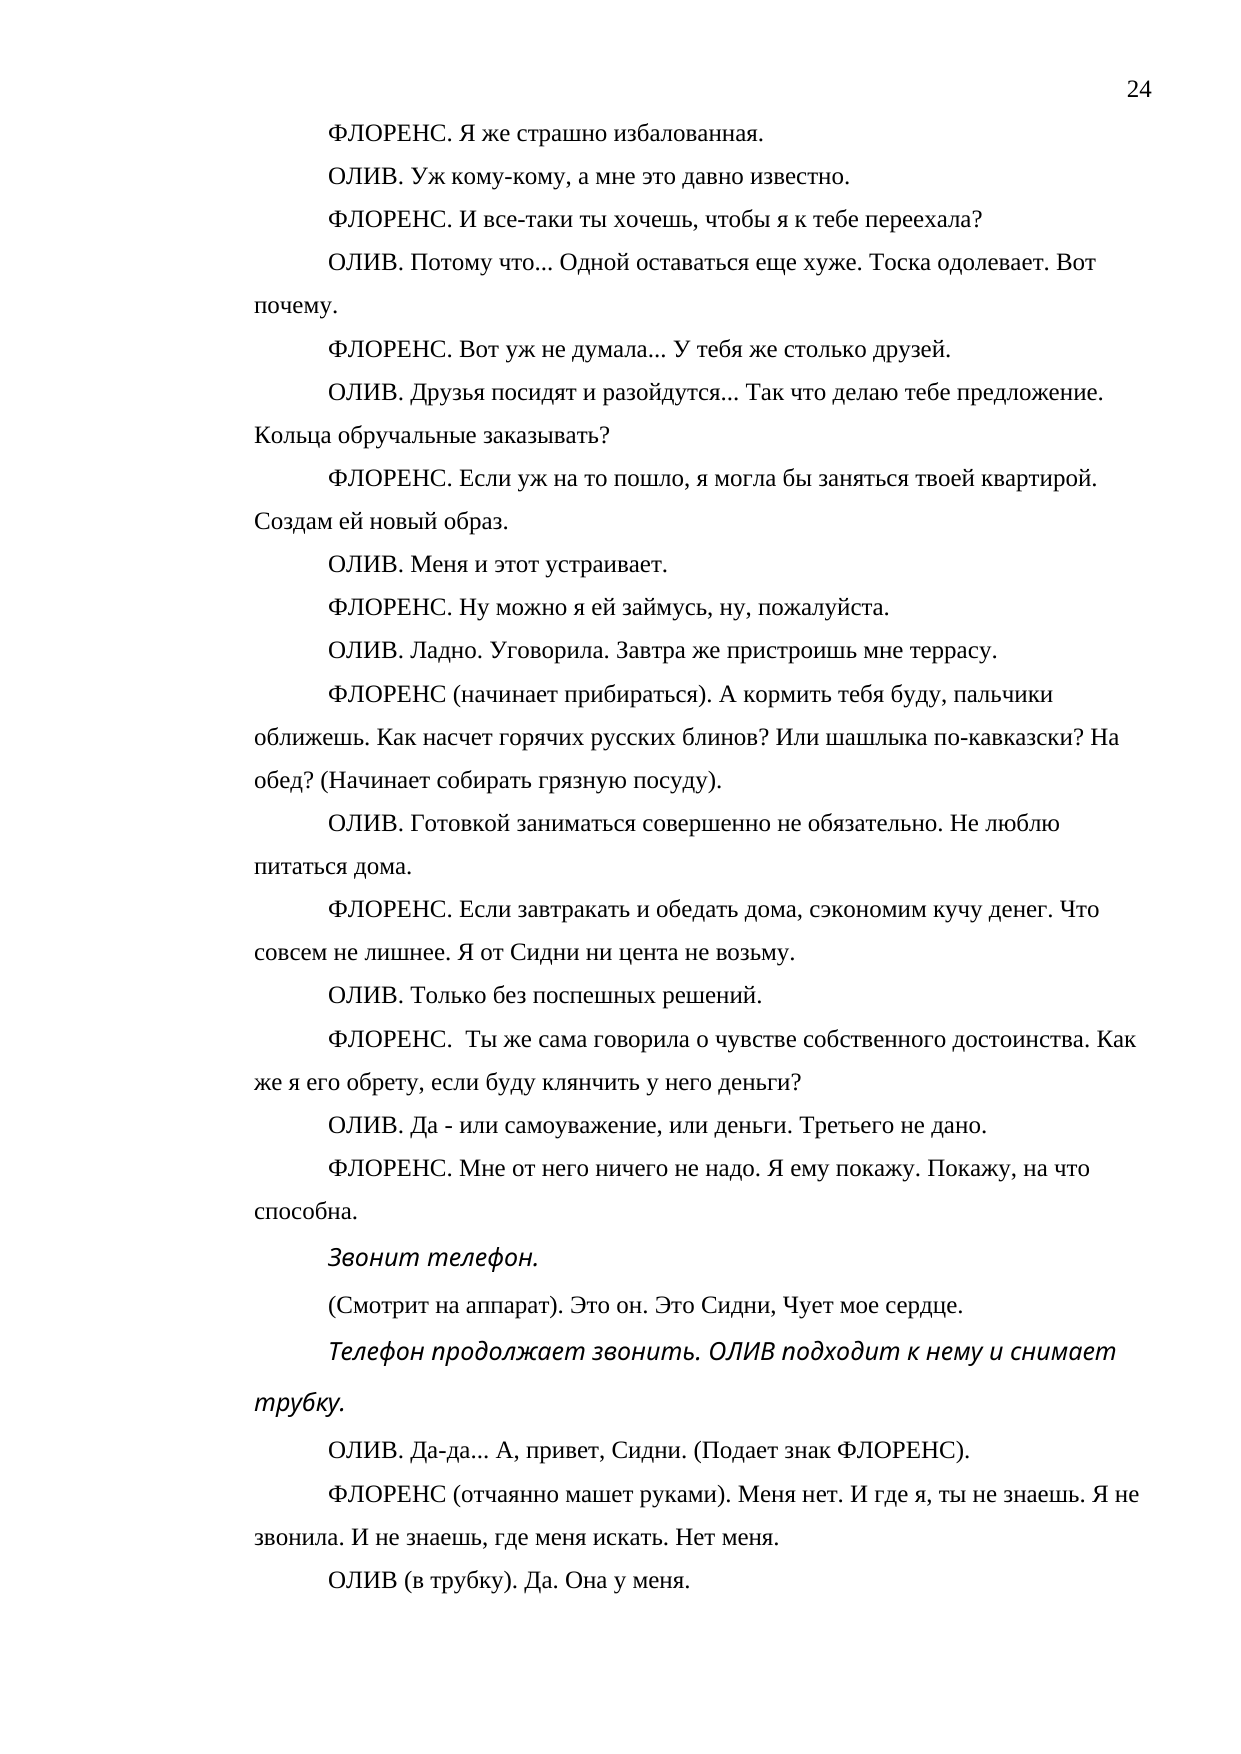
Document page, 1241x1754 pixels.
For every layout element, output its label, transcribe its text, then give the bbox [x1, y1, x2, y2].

text ОЛИВ. Потому что... Одной оставаться еще хуже. Тоска одолевает. Вот почему. [254, 247, 1152, 319]
text ОЛИВ. Да - или самоуважение, или деньги. Третьего не дано. [254, 1110, 1152, 1139]
text ОЛИВ. Друзья посидят и разойдутся... Так что делаю тебе предложение. Кольца обручальные заказывать? [254, 377, 1152, 449]
text (Смотрит на аппарат). Это он. Это Сидни, Чует мое сердце. [254, 1290, 1152, 1319]
text ОЛИВ. Меня и этот устраивает. [254, 549, 1152, 578]
text Звонит телефон. [254, 1239, 1152, 1273]
text ФЛОРЕНС. Мне от него ничего не надо. Я ему покажу. Покажу, на что способна. [254, 1153, 1152, 1225]
text ФЛОРЕНС. И все-таки ты хочешь, чтобы я к тебе переехала? [254, 204, 1152, 233]
text ОЛИВ. Уж кому-кому, а мне это давно известно. [254, 161, 1152, 190]
text ОЛИВ. Готовкой заниматься совершенно не обязательно. Не люблю питаться дома. [254, 808, 1152, 880]
text ФЛОРЕНС. Если уж на то пошло, я могла бы заняться твоей квартирой. Создам ей новый образ. [254, 463, 1152, 535]
text ОЛИВ. Ладно. Уговорила. Завтра же пристроишь мне террасу. [254, 636, 1152, 664]
text ФЛОРЕНС. Если завтракать и обедать дома, сэкономим кучу денег. Что совсем не лишнее. Я от Сидни ни цента не возьму. [254, 894, 1152, 966]
text ФЛОРЕНС. Вот уж не думала... У тебя же столько друзей. [254, 334, 1152, 362]
text ОЛИВ. Только без поспешных решений. [254, 981, 1152, 1009]
text ФЛОРЕНС. Ты же сама говорила о чувстве собственного достоинства. Как же я его обрету, если буду клянчить у него деньги? [254, 1024, 1152, 1096]
text ОЛИВ (в трубку). Да. Она у меня. [254, 1565, 1152, 1594]
text ФЛОРЕНС (отчаянно машет руками). Меня нет. И где я, ты не знаешь. Я не звонила. И не знаешь, где меня искать. Нет меня. [254, 1479, 1152, 1551]
text ФЛОРЕНС. Я же страшно избалованная. [254, 118, 1152, 147]
text ОЛИВ. Да-да... А, привет, Сидни. (Подает знак ФЛОРЕНС). [254, 1436, 1152, 1464]
text Телефон продолжает звонить. ОЛИВ подходит к нему и снимает трубку. [254, 1333, 1152, 1419]
text ФЛОРЕНС (начинает прибираться). А кормить тебя буду, пальчики оближешь. Как насчет горячих русских блинов? Или шашлыка по-кавказски? На обед? (Начинает собирать грязную посуду). [254, 679, 1152, 794]
text ФЛОРЕНС. Ну можно я ей займусь, ну, пожалуйста. [254, 592, 1152, 621]
